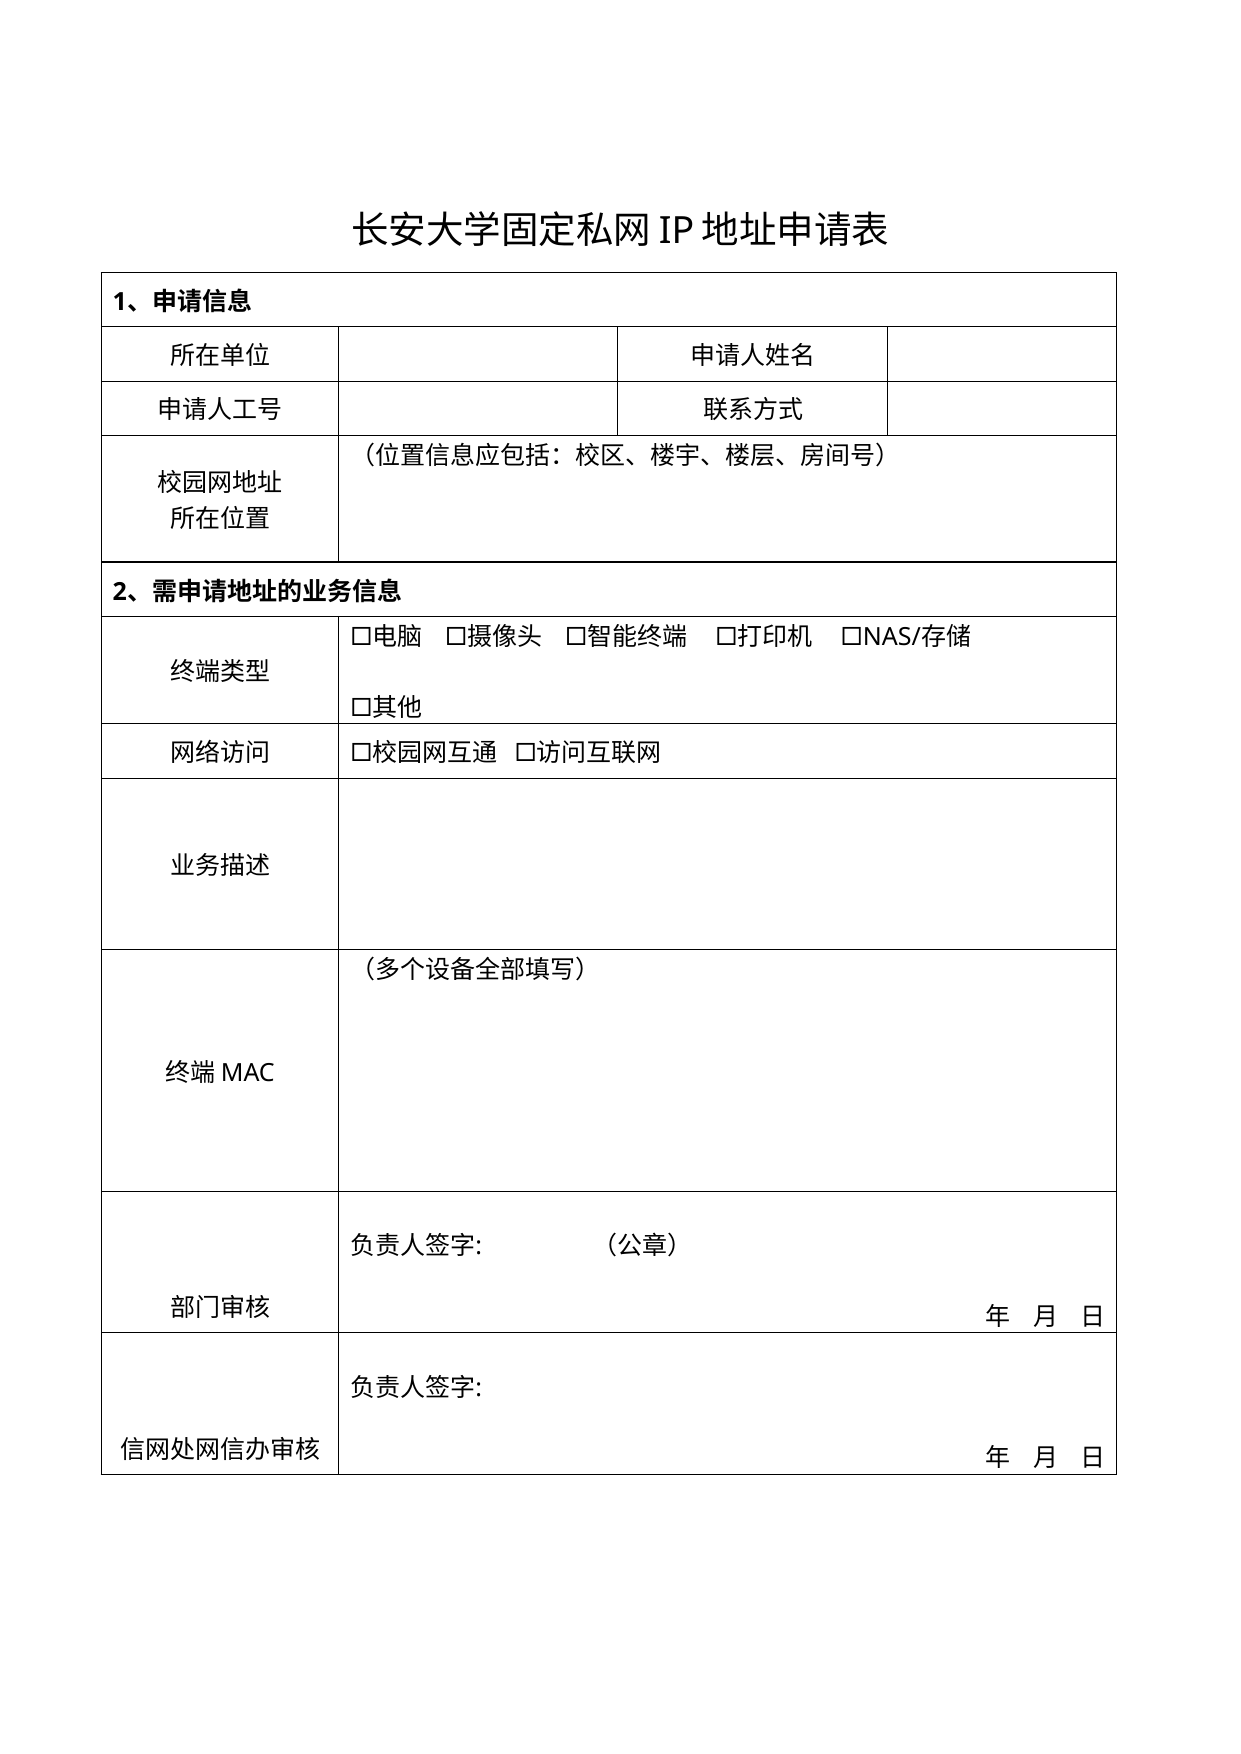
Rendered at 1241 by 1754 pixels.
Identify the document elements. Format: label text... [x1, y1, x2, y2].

table_cell 申请人工号 [102, 382, 338, 435]
table_cell 信网处网信办审核 [102, 1333, 338, 1474]
table_cell 校园网互通 访问互联网 [339, 724, 1116, 778]
table_cell 2、需申请地址的业务信息 [102, 563, 1116, 616]
table_cell 申请人姓名 [618, 327, 887, 381]
table_cell 业务描述 [102, 779, 338, 949]
table_header 1、申请信息 [102, 273, 1116, 326]
table_cell [339, 382, 617, 435]
table_cell [339, 327, 617, 381]
table_cell （位置信息应包括：校区、楼宇、楼层、房间号） [339, 436, 1116, 561]
table_cell （多个设备全部填写） [339, 950, 1116, 1191]
table_cell 负责人签字: （公章） 年 月 日 [339, 1192, 1116, 1332]
table_cell 联系方式 [618, 382, 887, 435]
table_cell 终端类型 [102, 617, 338, 723]
table_cell [339, 779, 1116, 949]
table_cell [888, 327, 1116, 381]
table_cell [888, 382, 1116, 435]
table_cell 所在单位 [102, 327, 338, 381]
table_cell 校园网地址 所在位置 [102, 436, 338, 561]
table_cell 负责人签字: 年 月 日 [339, 1333, 1116, 1474]
text 长安大学固定私网IP地址申请表 [112, 194, 1128, 259]
table_cell 部门审核 [102, 1192, 338, 1332]
table_cell 终端MAC [102, 950, 338, 1191]
table_cell 网络访问 [102, 724, 338, 778]
table_cell 电脑 摄像头 智能终端 打印机 NAS/存储 其他 [339, 617, 1116, 723]
